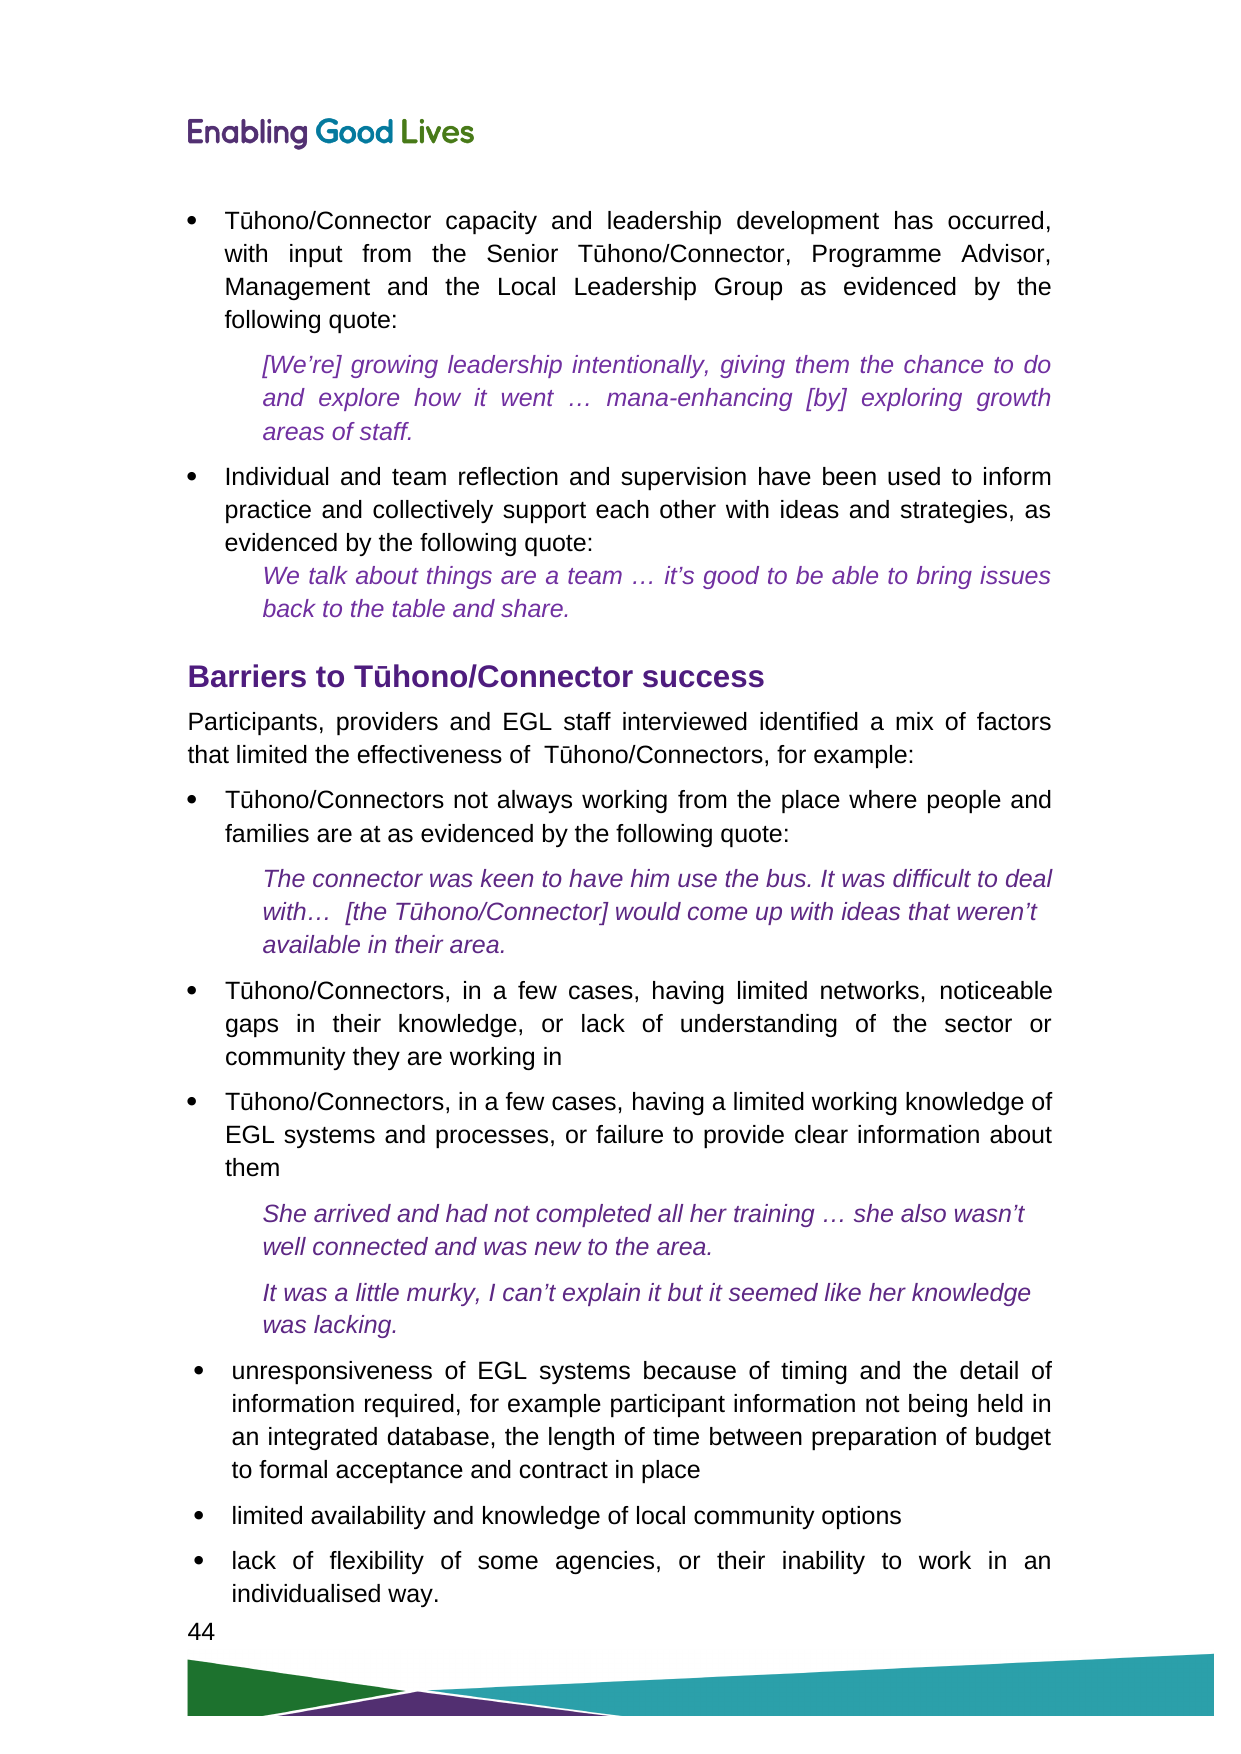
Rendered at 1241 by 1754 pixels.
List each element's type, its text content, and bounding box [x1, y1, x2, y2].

subtitle Barriers to Tūhono/Connector success [187, 658, 1053, 694]
list Tūhono/Connectors not always working from the place where people and families are at as evidenced by the following quote: [187, 785, 1053, 847]
list Individual and team reflection and supervision have been used to inform practice and collectively support each other with ideas and strategies, as evidenced by the following quote: [187, 462, 1053, 557]
list We talk about things are a team … it’s good to be able to bring issues back to the table and share. [262, 561, 1053, 623]
list unresponsiveness of EGL systems because of timing and the detail of information required, for example participant information not being held in an integrated database, the length of time between preparation of budget to formal acceptance and contract in place [194, 1356, 1053, 1484]
picture [188, 1650, 1213, 1716]
text It was a little murky, I can’t explain it but it seemed like her knowledge was lacking. [262, 1277, 1053, 1339]
text She arrived and had not completed all her training … she also wasn’t well connected and was new to the area. [262, 1199, 1053, 1261]
list limited availability and knowledge of local community options [194, 1501, 1053, 1529]
list Tūhono/Connector capacity and leadership development has occurred, with input from the Senior Tūhono/Connector, Programme Advisor, Management and the Local Leadership Group as evidenced by the following quote: [187, 206, 1053, 334]
list [We’re] growing leadership intentionally, giving them the chance to do and explore how it went … mana-enhancing [by] exploring growth areas of staff. [262, 350, 1053, 445]
picture [187, 99, 474, 169]
text The connector was keen to have him use the bus. It was difficult to deal with… [the Tūhono/Connector] would come up with ideas that weren’t available in their area. [262, 864, 1053, 959]
text Participants, providers and EGL staff interviewed identified a mix of factors that limited the effectiveness of Tūhono/Connectors, for example: [187, 707, 1053, 769]
list Tūhono/Connectors, in a few cases, having a limited working knowledge of EGL systems and processes, or failure to provide clear information about them [187, 1087, 1053, 1182]
list lack of flexibility of some agencies, or their inability to work in an individualised way. [194, 1546, 1053, 1608]
list Tūhono/Connectors, in a few cases, having limited networks, noticeable gaps in their knowledge, or lack of understanding of the sector or community they are working in [187, 976, 1053, 1071]
